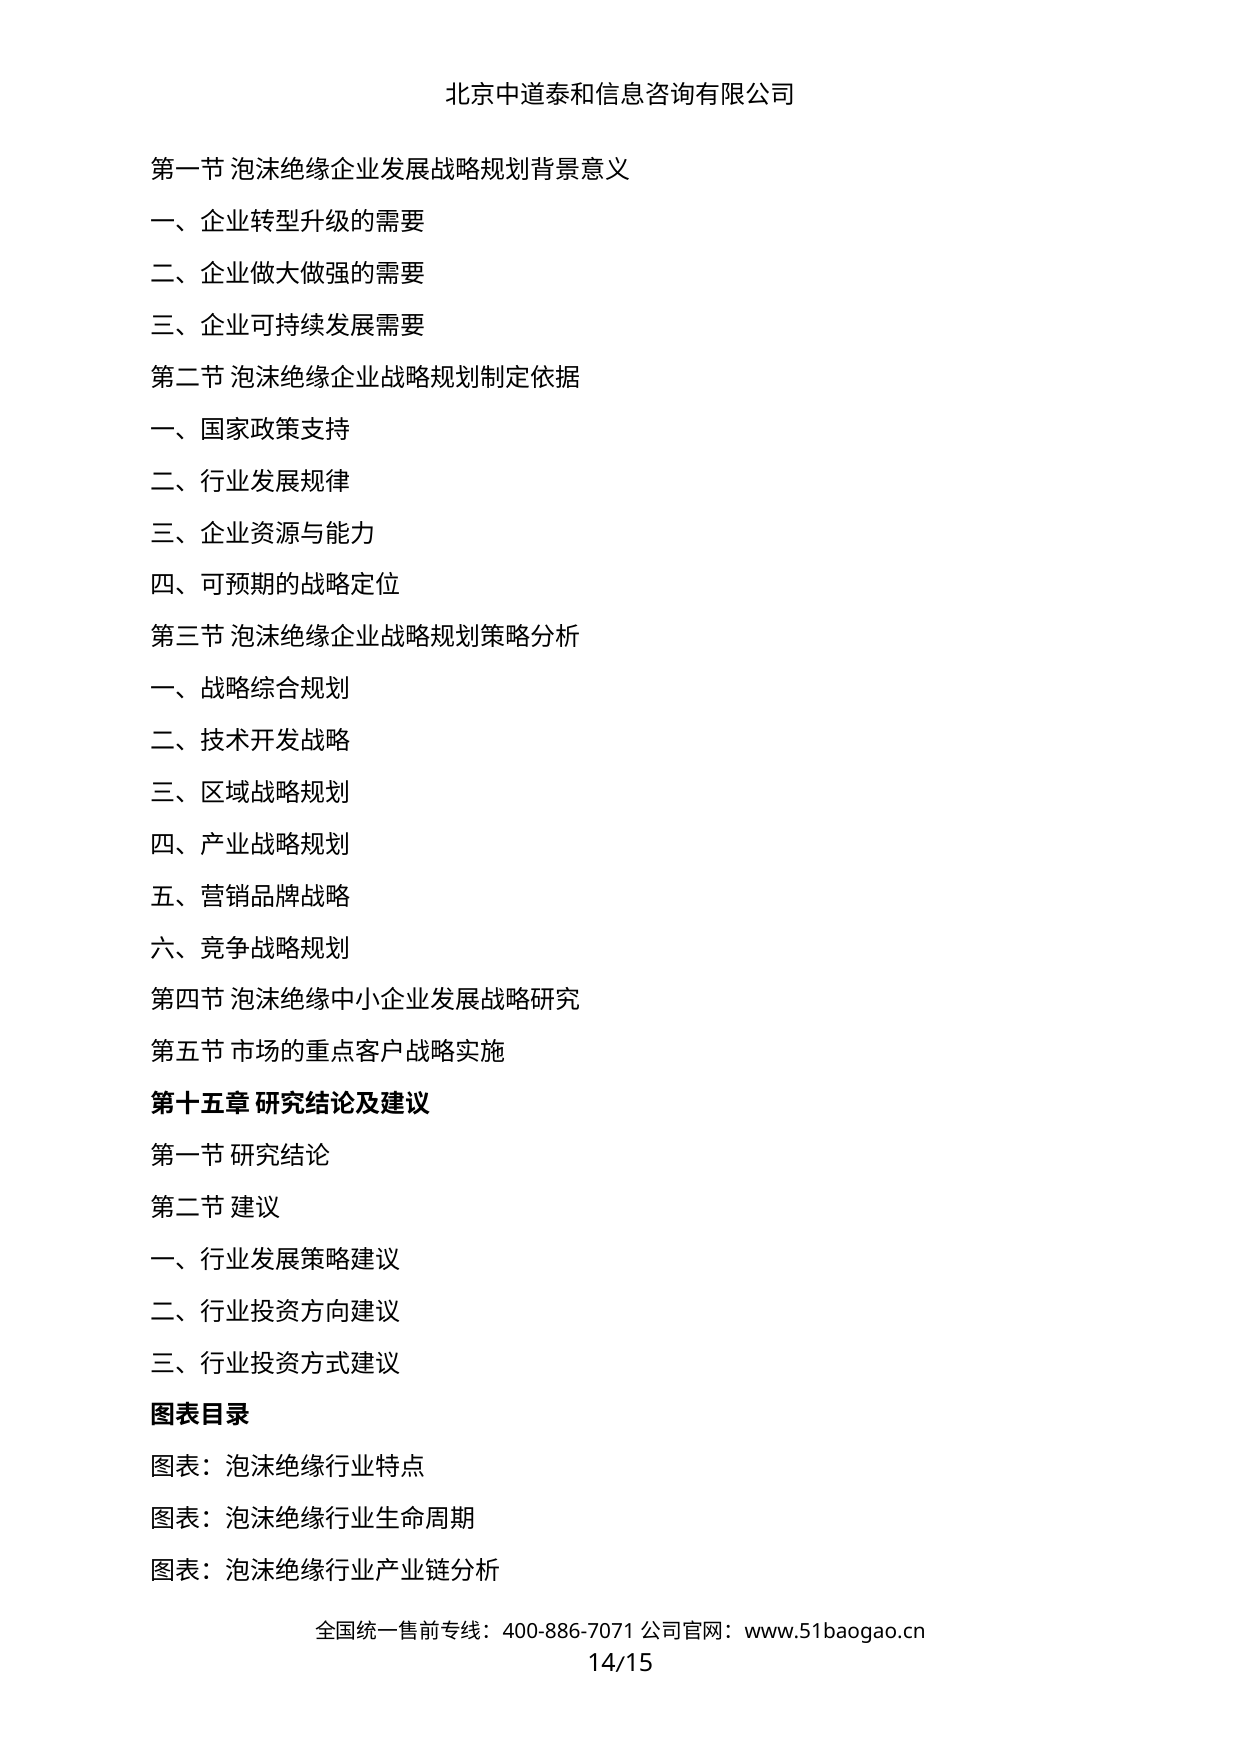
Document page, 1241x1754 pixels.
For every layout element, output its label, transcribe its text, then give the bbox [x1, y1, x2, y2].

text 三、企业资源与能力 [150, 513, 1090, 549]
text 四、可预期的战略定位 [150, 565, 1090, 601]
text 二、行业发展规律 [150, 461, 1090, 497]
text 四、产业战略规划 [150, 824, 1090, 861]
text 第五节 市场的重点客户战略实施 [150, 1032, 1090, 1068]
text 一、行业发展策略建议 [150, 1239, 1090, 1276]
text 三、行业投资方式建议 [150, 1343, 1090, 1379]
text 一、企业转型升级的需要 [150, 202, 1090, 238]
text 三、区域战略规划 [150, 772, 1090, 809]
text 第一节 研究结论 [150, 1136, 1090, 1172]
text 二、行业投资方向建议 [150, 1291, 1090, 1327]
text 第二节 建议 [150, 1187, 1090, 1224]
text 第十五章 研究结论及建议 [150, 1084, 1090, 1120]
text 第四节 泡沫绝缘中小企业发展战略研究 [150, 980, 1090, 1016]
text 三、企业可持续发展需要 [150, 306, 1090, 342]
text 五、营销品牌战略 [150, 876, 1090, 912]
text 图表：泡沫绝缘行业生命周期 [150, 1499, 1090, 1535]
text 第二节 泡沫绝缘企业战略规划制定依据 [150, 357, 1090, 394]
text 二、技术开发战略 [150, 721, 1090, 757]
text 图表：泡沫绝缘行业特点 [150, 1447, 1090, 1483]
text 图表：泡沫绝缘行业产业链分析 [150, 1551, 1090, 1587]
text 一、国家政策支持 [150, 409, 1090, 446]
text 二、企业做大做强的需要 [150, 254, 1090, 290]
text 一、战略综合规划 [150, 669, 1090, 705]
text 六、竞争战略规划 [150, 928, 1090, 964]
text 图表目录 [150, 1395, 1090, 1431]
text 第一节 泡沫绝缘企业发展战略规划背景意义 [150, 150, 1090, 186]
text 第三节 泡沫绝缘企业战略规划策略分析 [150, 617, 1090, 653]
